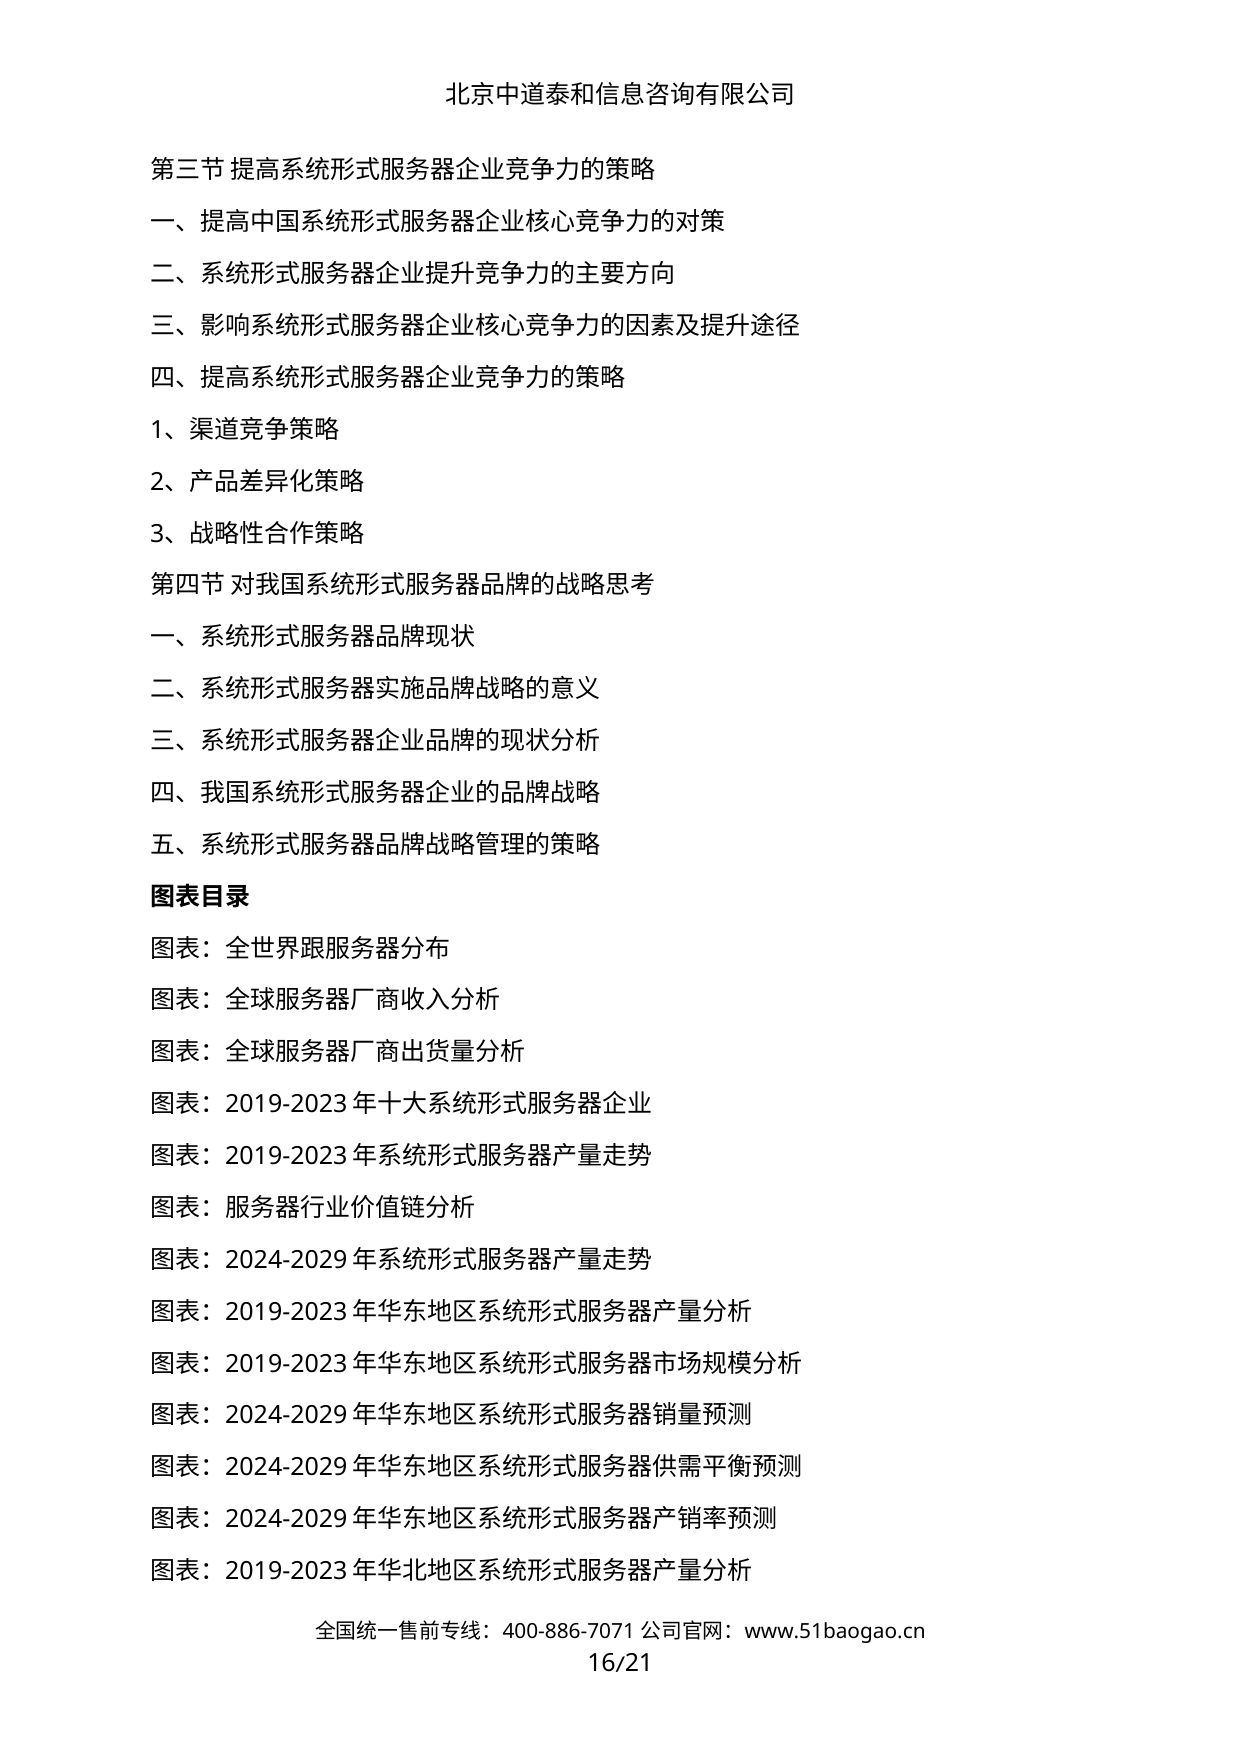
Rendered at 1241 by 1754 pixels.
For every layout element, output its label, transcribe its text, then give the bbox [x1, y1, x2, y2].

text 图表：2024-2029年系统形式服务器产量走势 [150, 1239, 1090, 1276]
text 图表：全球服务器厂商收入分析 [150, 980, 1090, 1016]
text 图表：2019-2023年十大系统形式服务器企业 [150, 1084, 1090, 1120]
text 三、影响系统形式服务器企业核心竞争力的因素及提升途径 [150, 306, 1090, 342]
text 图表：2024-2029年华东地区系统形式服务器销量预测 [150, 1395, 1090, 1431]
text 图表：服务器行业价值链分析 [150, 1187, 1090, 1224]
text 图表：2019-2023年华北地区系统形式服务器产量分析 [150, 1551, 1090, 1587]
text 二、系统形式服务器企业提升竞争力的主要方向 [150, 254, 1090, 290]
text 二、系统形式服务器实施品牌战略的意义 [150, 669, 1090, 705]
text 图表目录 [150, 876, 1090, 912]
text 一、系统形式服务器品牌现状 [150, 617, 1090, 653]
text 1、渠道竞争策略 [150, 409, 1090, 446]
text 五、系统形式服务器品牌战略管理的策略 [150, 824, 1090, 861]
text 3、战略性合作策略 [150, 513, 1090, 549]
text 第四节 对我国系统形式服务器品牌的战略思考 [150, 565, 1090, 601]
text 2、产品差异化策略 [150, 461, 1090, 497]
text 图表：2019-2023年系统形式服务器产量走势 [150, 1136, 1090, 1172]
text 三、系统形式服务器企业品牌的现状分析 [150, 721, 1090, 757]
text 图表：全球服务器厂商出货量分析 [150, 1032, 1090, 1068]
text 图表：2019-2023年华东地区系统形式服务器产量分析 [150, 1291, 1090, 1327]
text 图表：2024-2029年华东地区系统形式服务器供需平衡预测 [150, 1447, 1090, 1483]
text 四、提高系统形式服务器企业竞争力的策略 [150, 357, 1090, 394]
text 第三节 提高系统形式服务器企业竞争力的策略 [150, 150, 1090, 186]
text 图表：2019-2023年华东地区系统形式服务器市场规模分析 [150, 1343, 1090, 1379]
text 四、我国系统形式服务器企业的品牌战略 [150, 772, 1090, 809]
text 一、提高中国系统形式服务器企业核心竞争力的对策 [150, 202, 1090, 238]
text 图表：全世界跟服务器分布 [150, 928, 1090, 964]
text 图表：2024-2029年华东地区系统形式服务器产销率预测 [150, 1499, 1090, 1535]
